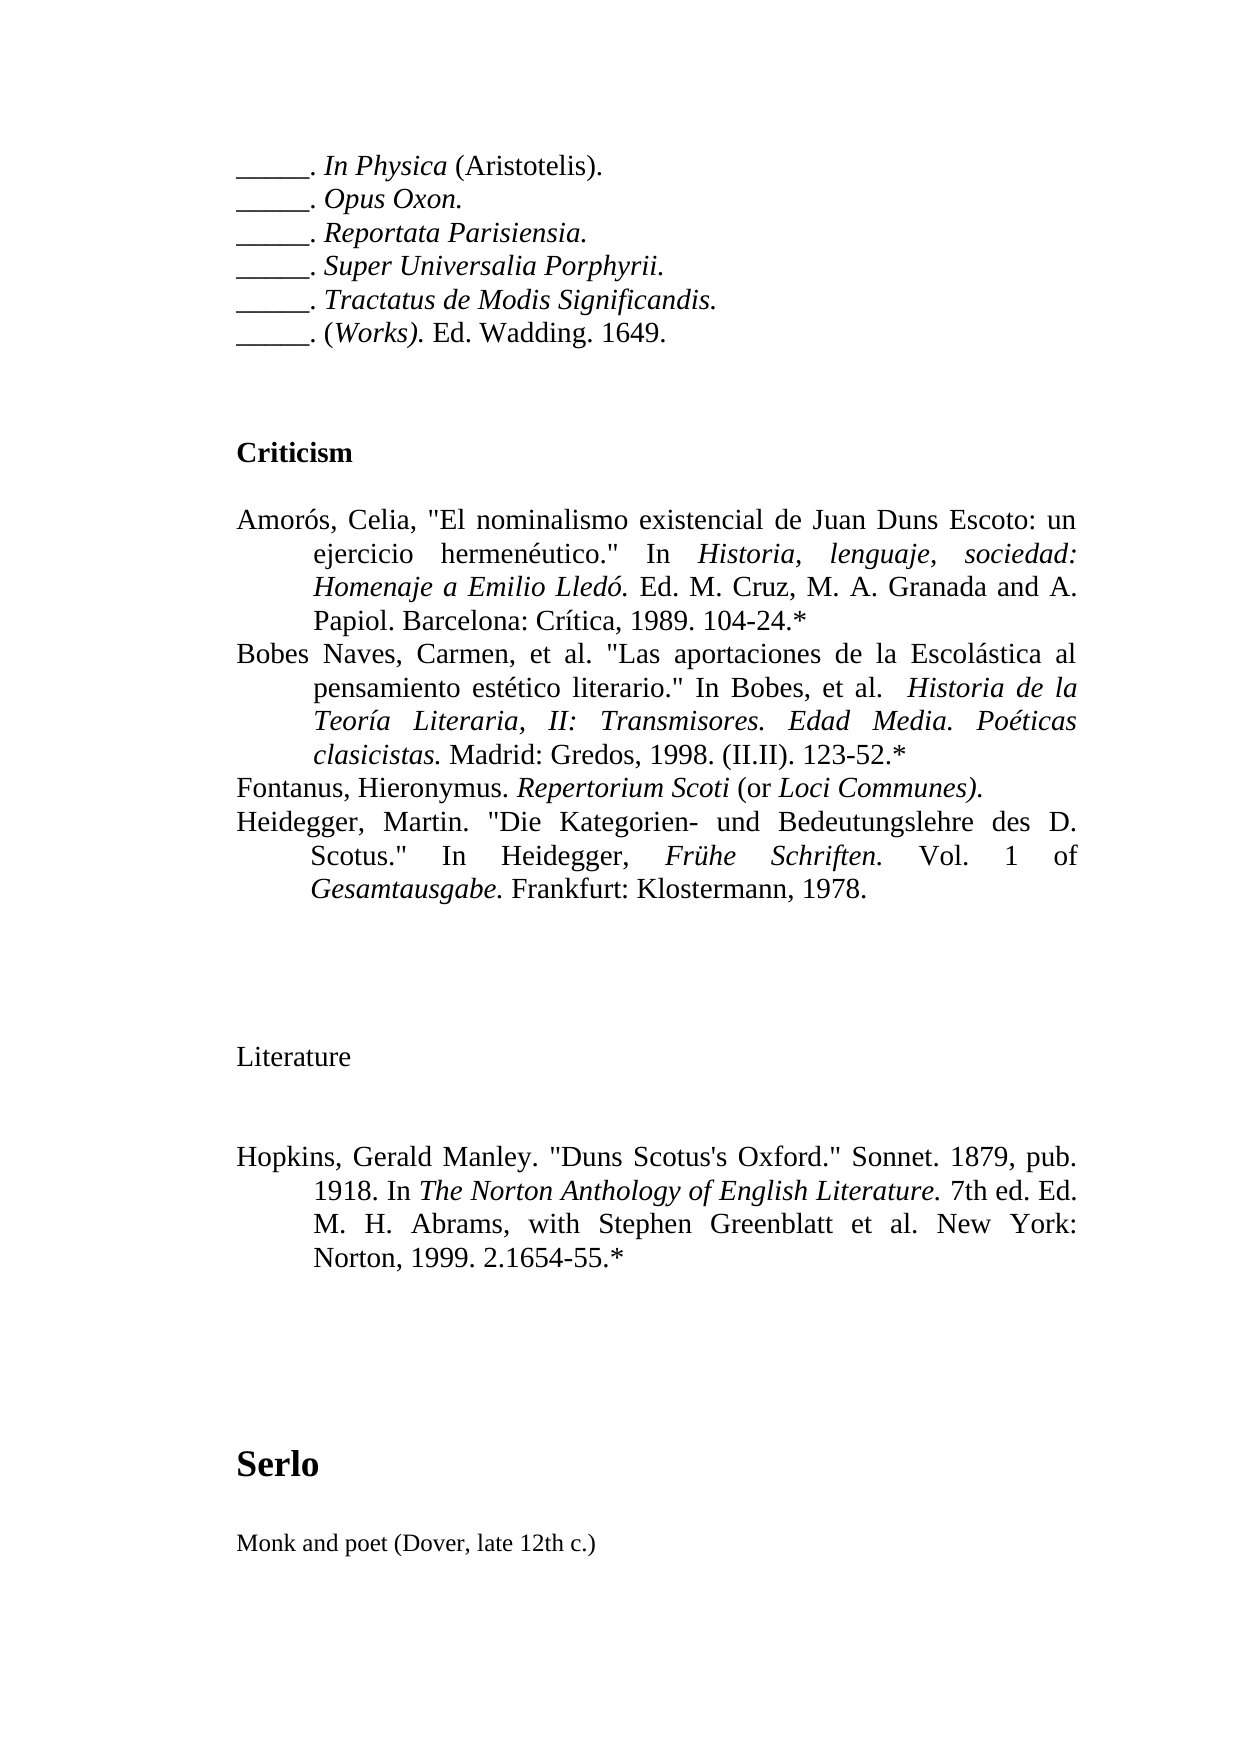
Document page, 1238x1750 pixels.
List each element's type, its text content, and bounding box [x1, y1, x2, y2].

text Hopkins, Gerald Manley. "Duns Scotus's Oxford." Sonnet. 1879, pub. 1918. In The Norton Anthology of English Literature. 7th ed. Ed. M. H. Abrams, with Stephen Greenblatt et al. New York: Norton, 1999. 2.1654-55.* [236, 1139, 1078, 1274]
text Literature [236, 1039, 1078, 1072]
text _____. In Physica (Aristotelis). [236, 148, 1078, 181]
text _____. Reportata Parisiensia. [236, 215, 1078, 248]
text Bobes Naves, Carmen, et al. "Las aportaciones de la Escolástica al pensamiento estético literario." In Bobes, et al. Historia de la Teoría Literaria, II: Transmisores. Edad Media. Poéticas clasicistas. Madrid: Gredos, 1998. (II.II). 123-52.* [236, 636, 1078, 771]
text Criticism [236, 435, 1078, 469]
text Heidegger, Martin. "Die Kategorien- und Bedeutungslehre des D. Scotus." In Heidegger, Frühe Schriften. Vol. 1 of Gesamtausgabe. Frankfurt: Klostermann, 1978. [236, 804, 1078, 905]
text Serlo [236, 1441, 1078, 1484]
text Monk and poet (Dover, late 12th c.) [236, 1528, 1078, 1556]
text _____. Super Universalia Porphyrii. [236, 248, 1078, 282]
text _____. Opus Oxon. [236, 181, 1078, 215]
text Fontanus, Hieronymus. Repertorium Scoti (or Loci Communes). [236, 771, 1078, 804]
text _____. (Works). Ed. Wadding. 1649. [236, 315, 1078, 349]
text _____. Tractatus de Modis Significandis. [236, 282, 1078, 315]
text Amorós, Celia, "El nominalismo existencial de Juan Duns Escoto: un ejercicio hermenéutico." In Historia, lenguaje, sociedad: Homenaje a Emilio Lledó. Ed. M. Cruz, M. A. Granada and A. Papiol. Barcelona: Crítica, 1989. 104-24.* [236, 502, 1078, 636]
